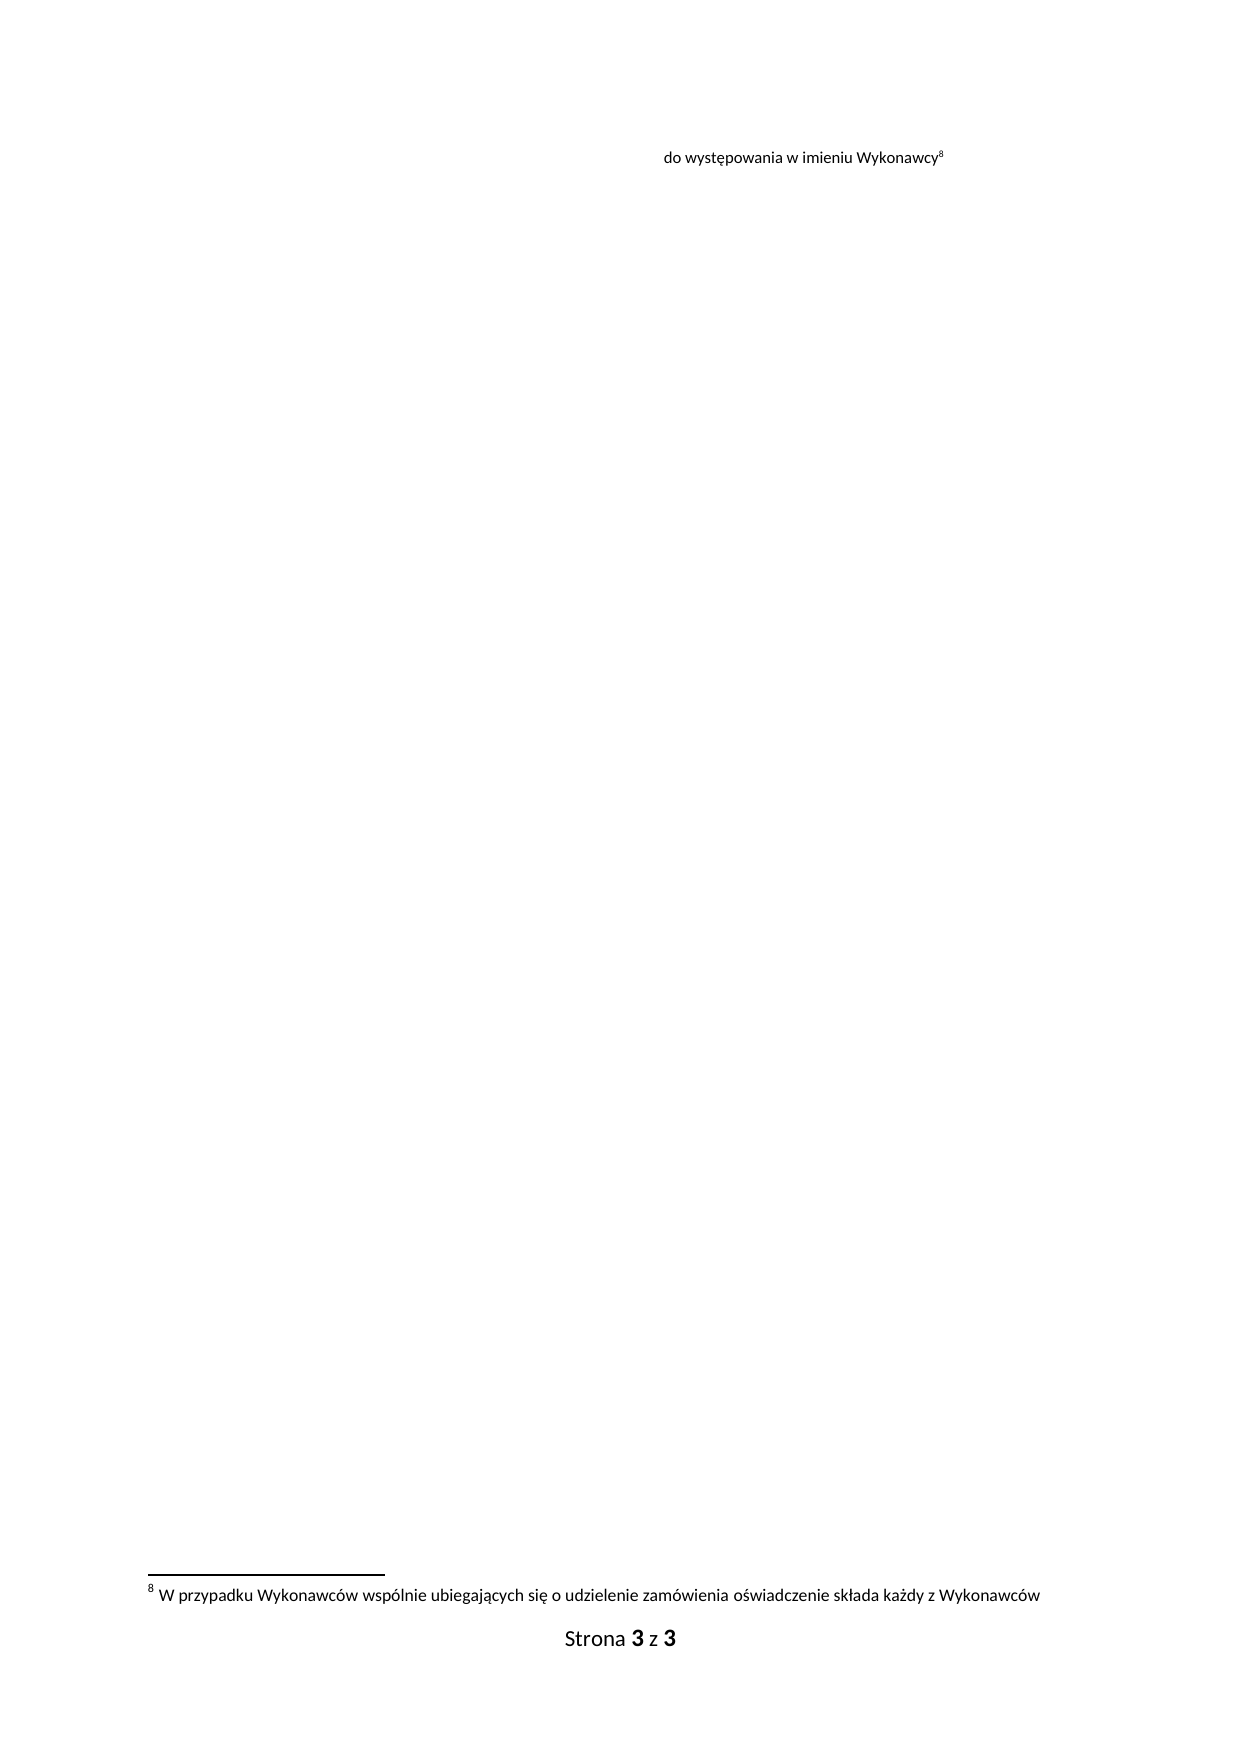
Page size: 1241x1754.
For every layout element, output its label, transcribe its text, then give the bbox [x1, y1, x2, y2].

text do występowania w imieniu Wykonawcy [148, 148, 1093, 168]
